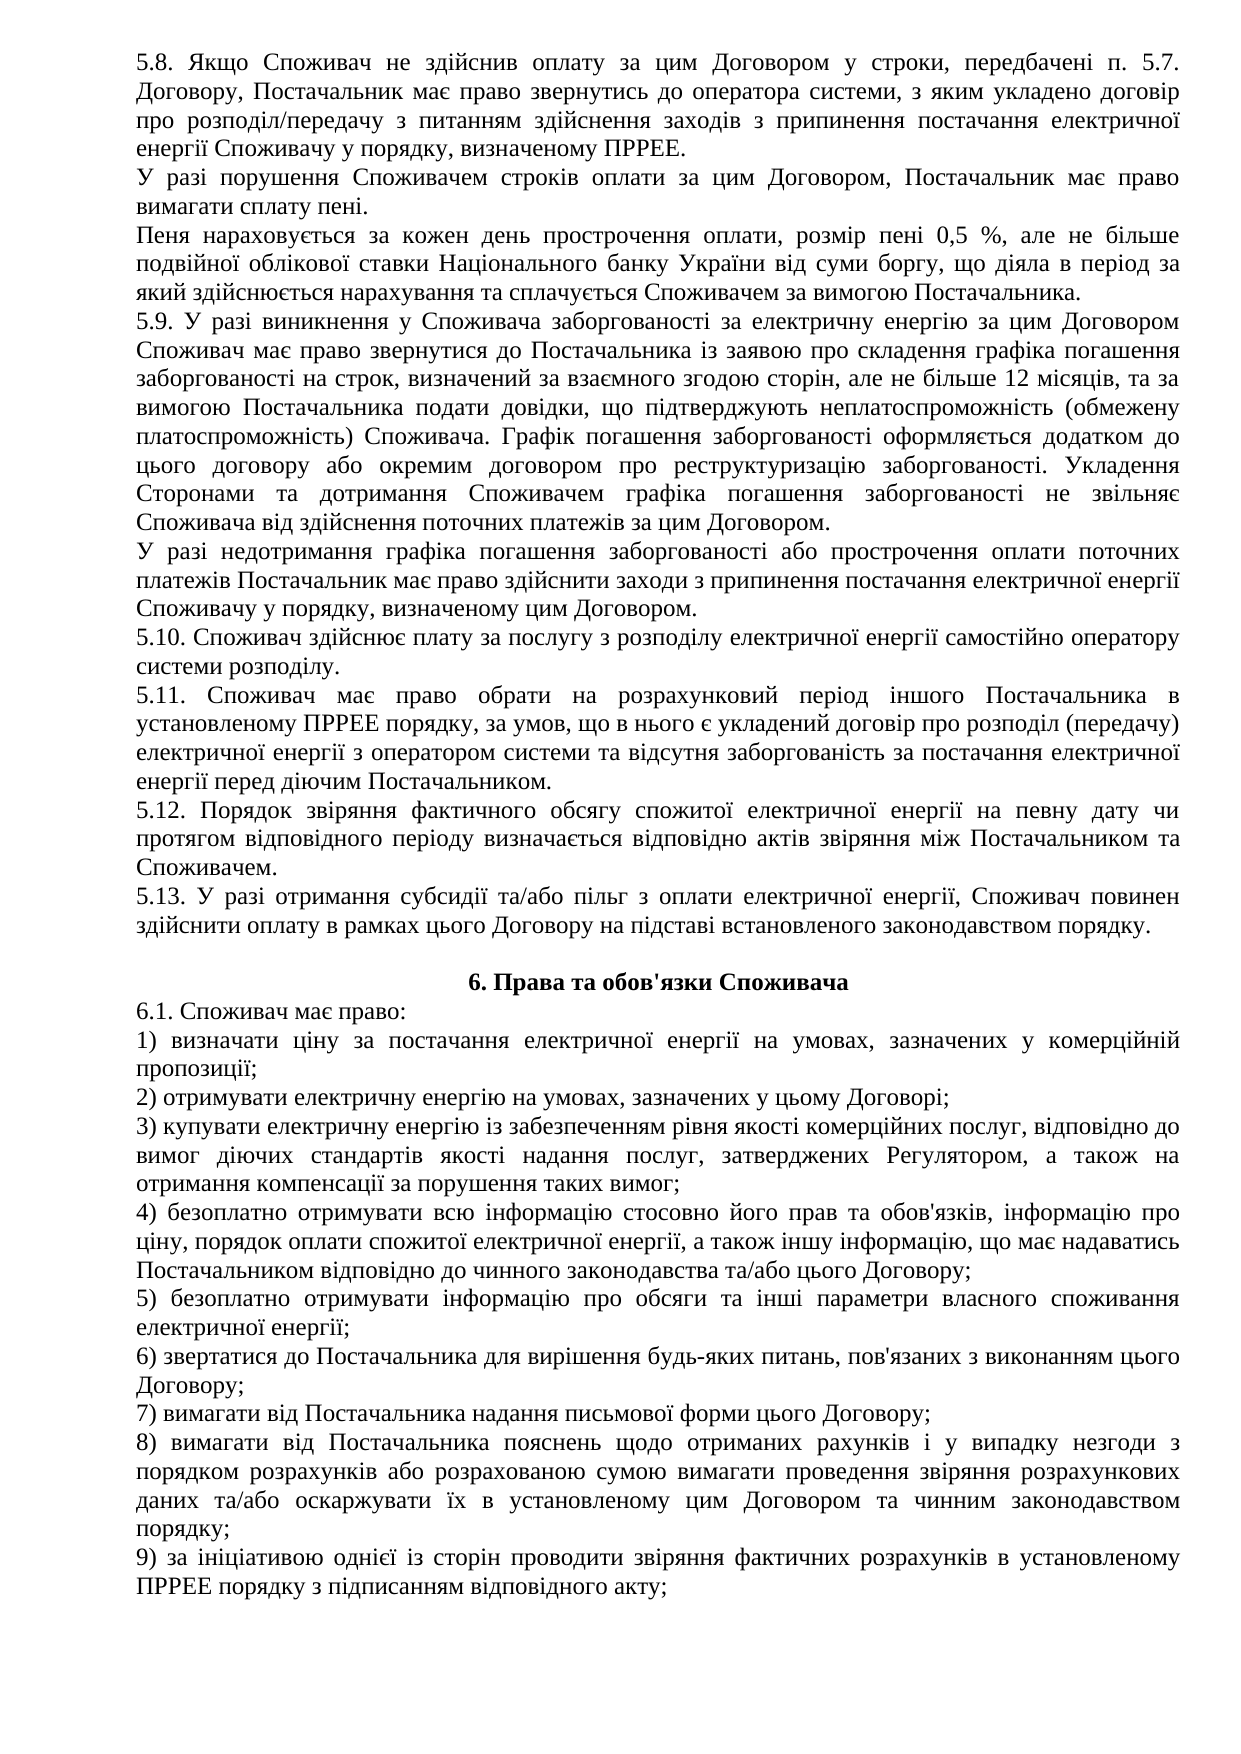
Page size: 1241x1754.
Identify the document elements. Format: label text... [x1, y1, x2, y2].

text У разі недотримання графіка погашення заборгованості або прострочення оплати поточних платежів Постачальник має право здійснити заходи з припинення постачання електричної енергії Споживачу у порядку, визначеному цим Договором. [136, 536, 1181, 622]
text Пеня нараховується за кожен день прострочення оплати, розмір пені 0,5 %, але не більше подвійної облікової ставки Національного банку України від суми боргу, що діяла в період за який здійснюється нарахування та сплачується Споживачем за вимогою Постачальника. [136, 220, 1181, 306]
text 5.11. Споживач має право обрати на розрахунковий період іншого Постачальника в установленому ПРРЕЕ порядку, за умов, що в нього є укладений договір про розподіл (передачу) електричної енергії з оператором системи та відсутня заборгованість за постачання електричної енергії перед діючим Постачальником. [136, 680, 1181, 795]
text 5.9. У разі виникнення у Споживача заборгованості за електричну енергію за цим Договором Споживач має право звернутися до Постачальника із заявою про складення графіка погашення заборгованості на строк, визначений за взаємного згодою сторін, але не більше 12 місяців, та за вимогою Постачальника подати довідки, що підтверджують неплатоспроможність (обмежену платоспроможність) Споживача. Графік погашення заборгованості оформляється додатком до цього договору або окремим договором про реструктуризацію заборгованості. Укладення Сторонами та дотримання Споживачем графіка погашення заборгованості не звільняє Споживача від здійснення поточних платежів за цим Договором. [136, 306, 1181, 536]
text 4) безоплатно отримувати всю інформацію стосовно його прав та обов'язків, інформацію про ціну, порядок оплати спожитої електричної енергії, а також іншу інформацію, що має надаватись Постачальником відповідно до чинного законодавства та/або цього Договору; [136, 1197, 1181, 1283]
text 1) визначати ціну за постачання електричної енергії на умовах, зазначених у комерційній пропозиції; [136, 1025, 1181, 1082]
text 8) вимагати від Постачальника пояснень щодо отриманих рахунків і у випадку незгоди з порядком розрахунків або розрахованою сумою вимагати проведення звіряння розрахункових даних та/або оскаржувати їх в установленому цим Договором та чинним законодавством порядку; [136, 1427, 1181, 1542]
text 5.13. У разі отримання субсидії та/або пільг з оплати електричної енергії, Споживач повинен здійснити оплату в рамках цього Договору на підставі встановленого законодавством порядку. [136, 881, 1181, 938]
text У разі порушення Споживачем строків оплати за цим Договором, Постачальник має право вимагати сплату пені. [136, 162, 1181, 220]
text 7) вимагати від Постачальника надання письмової форми цього Договору; [136, 1398, 1181, 1427]
text 5) безоплатно отримувати інформацію про обсяги та інші параметри власного споживання електричної енергії; [136, 1283, 1181, 1341]
text 3) купувати електричну енергію із забезпеченням рівня якості комерційних послуг, відповідно до вимог діючих стандартів якості надання послуг, затверджених Регулятором, а також на отримання компенсації за порушення таких вимог; [136, 1111, 1181, 1197]
text 6) звертатися до Постачальника для вирішення будь-яких питань, пов'язаних з виконанням цього Договору; [136, 1341, 1181, 1398]
text 5.12. Порядок звіряння фактичного обсягу спожитої електричної енергії на певну дату чи протягом відповідного періоду визначається відповідно актів звіряння між Постачальником та Споживачем. [136, 795, 1181, 881]
text 5.10. Споживач здійснює плату за послугу з розподілу електричної енергії самостійно оператору системи розподілу. [136, 622, 1181, 680]
text 5.8. Якщо Споживач не здійснив оплату за цим Договором у строки, передбачені п. 5.7. Договору, Постачальник має право звернутись до оператора системи, з яким укладено договір про розподіл/передачу з питанням здійснення заходів з припинення постачання електричної енергії Споживачу у порядку, визначеному ПРРЕЕ. [136, 47, 1181, 162]
text 9) за ініціативою однієї із сторін проводити звіряння фактичних розрахунків в установленому ПРРЕЕ порядку з підписанням відповідного акту; [136, 1542, 1181, 1600]
text 2) отримувати електричну енергію на умовах, зазначених у цьому Договорі; [136, 1082, 1181, 1111]
list 6. Права та обов'язки Споживача [136, 967, 1181, 996]
text 6.1. Споживач має право: [136, 996, 1181, 1025]
